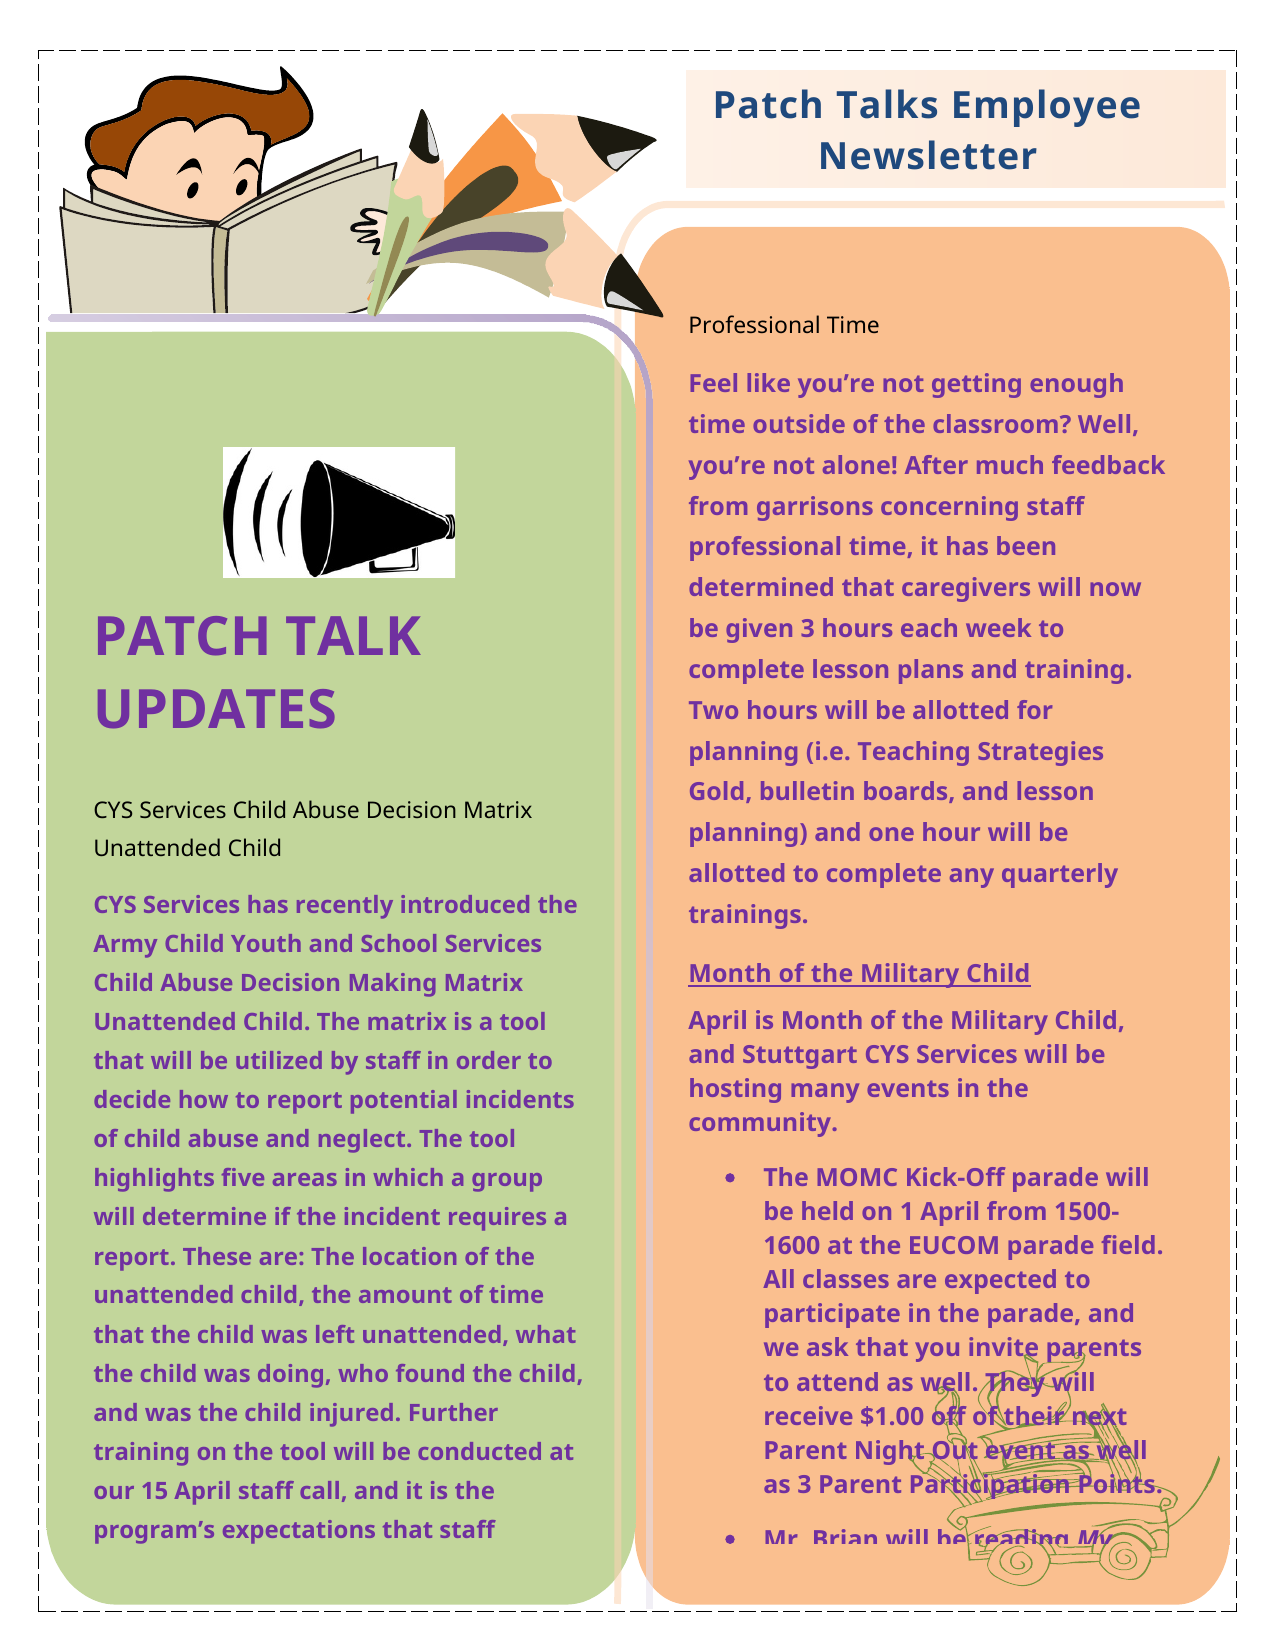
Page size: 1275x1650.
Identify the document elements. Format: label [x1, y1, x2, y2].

picture [223, 447, 456, 578]
